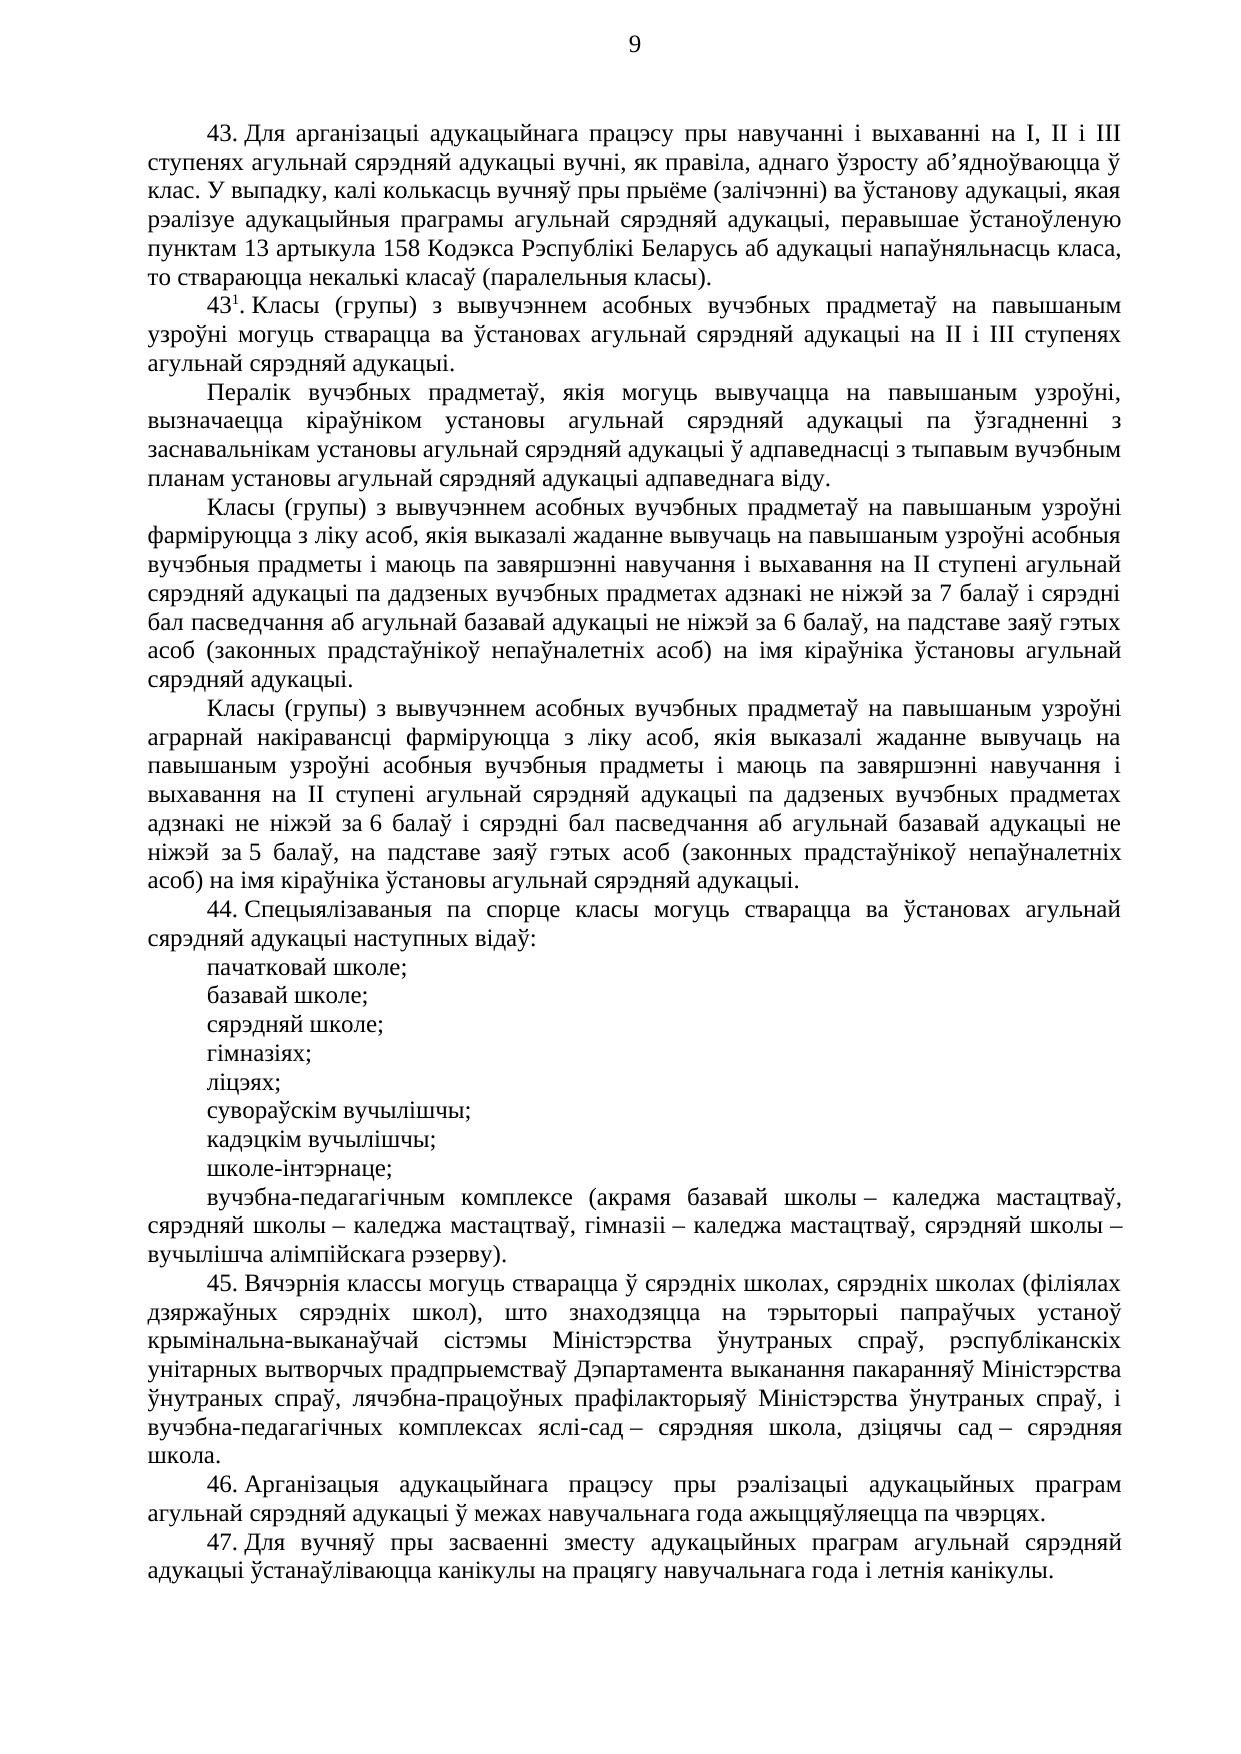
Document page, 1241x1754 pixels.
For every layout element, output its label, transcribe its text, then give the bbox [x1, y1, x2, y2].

text Пералік вучэбных прадметаў, якія могуць вывучацца на павышаным узроўні, вызначаецца кіраўніком установы агульнай сярэдняй адукацыі па ўзгадненні з заснавальнікам установы агульнай сярэдняй адукацыі ў адпаведнасці з тыпавым вучэбным планам установы агульнай сярэдняй адукацыі адпаведнага віду. [147, 377, 1122, 492]
text пачатковай школе; [147, 952, 1122, 981]
text гімназіях; [147, 1038, 1122, 1067]
text 44. Спецыялізаваныя па спорце класы могуць стварацца ва ўстановах агульнай сярэдняй адукацыі наступных відаў: [147, 894, 1122, 952]
text кадэцкім вучылішчы; [147, 1124, 1122, 1153]
text базавай школе; [147, 981, 1122, 1009]
text школе-інтэрнаце; [147, 1153, 1122, 1182]
text ліцэях; [147, 1067, 1122, 1096]
text Класы (групы) з вывучэннем асобных вучэбных прадметаў на павышаным узроўні аграрнай накіравансці фарміруюцца з ліку асоб, якія выказалі жаданне вывучаць на павышаным узроўні асобныя вучэбныя прадметы і маюць па завяршэнні навучання і выхавання на II ступені агульнай сярэдняй адукацыі па дадзеных вучэбных прадметах адзнакі не ніжэй за 6 балаў і сярэдні бал пасведчання аб агульнай базавай адукацыі не ніжэй за 5 балаў, на падставе заяў гэтых асоб (законных прадстаўнікоў непаўналетніх асоб) на імя кіраўніка ўстановы агульнай сярэдняй адукацыі. [147, 693, 1122, 894]
text Класы (групы) з вывучэннем асобных вучэбных прадметаў на павышаным узроўні фарміруюцца з ліку асоб, якія выказалі жаданне вывучаць на павышаным узроўні асобныя вучэбныя прадметы і маюць па завяршэнні навучання і выхавання на II ступені агульнай сярэдняй адукацыі па дадзеных вучэбных прадметах адзнакі не ніжэй за 7 балаў і сярэдні бал пасведчання аб агульнай базавай адукацыі не ніжэй за 6 балаў, на падставе заяў гэтых асоб (законных прадстаўнікоў непаўналетніх асоб) на імя кіраўніка ўстановы агульнай сярэдняй адукацыі. [147, 492, 1122, 693]
text сувораўскім вучылішчы; [147, 1096, 1122, 1124]
text сярэдняй школе; [147, 1009, 1122, 1038]
text 45. Вячэрнія классы могуць стварацца ў сярэдніх школах, сярэдніх школах (філіялах дзяржаўных сярэдніх школ), што знаходзяцца на тэрыторыі папраўчых устаноў крымінальна-выканаўчай сістэмы Міністэрства ўнутраных спраў, рэспубліканскіх унітарных вытворчых прадпрыемстваў Дэпартамента выканання пакаранняў Міністэрства ўнутраных спраў, лячэбна-працоўных прафілакторыяў Міністэрства ўнутраных спраў, і вучэбна-педагагічных комплексах яслі-сад – сярэдняя школа, дзіцячы сад – сярэдняя школа. [147, 1268, 1122, 1469]
text вучэбна-педагагічным комплексе (акрамя базавай школы – каледжа мастацтваў, сярэдняй школы – каледжа мастацтваў, гімназіі – каледжа мастацтваў, сярэдняй школы – вучылішча алімпійскага рэзерву). [147, 1182, 1122, 1268]
text 47. Для вучняў пры засваенні зместу адукацыйных праграм агульнай сярэдняй адукацыі ўстанаўліваюцца канікулы на працягу навучальнага года і летнія канікулы. [147, 1527, 1122, 1584]
text 46. Арганізацыя адукацыйнага працэсу пры рэалізацыі адукацыйных праграм агульнай сярэдняй адукацыі ў межах навучальнага года ажыццяўляецца па чвэрцях. [147, 1469, 1122, 1527]
text 431. Класы (групы) з вывучэннем асобных вучэбных прадметаў на павышаным узроўні могуць стварацца ва ўстановах агульнай сярэдняй адукацыі на II і III ступенях агульнай сярэдняй адукацыі. [147, 291, 1122, 377]
text 43. Для арганізацыі адукацыйнага працэсу пры навучанні і выхаванні на І, ІІ і ІІІ ступенях агульнай сярэдняй адукацыі вучні, як правіла, аднаго ўзросту аб’ядноўваюцца ў клас. У выпадку, калі колькасць вучняў пры прыёме (залічэнні) ва ўстанову адукацыі, якая рэалізуе адукацыйныя праграмы агульнай сярэдняй адукацыі, перавышае ўстаноўленую пунктам 13 артыкула 158 Кодэкса Рэспублікі Беларусь аб адукацыі напаўняльнасць класа, то ствараюцца некалькі класаў (паралельныя класы). [147, 118, 1122, 291]
